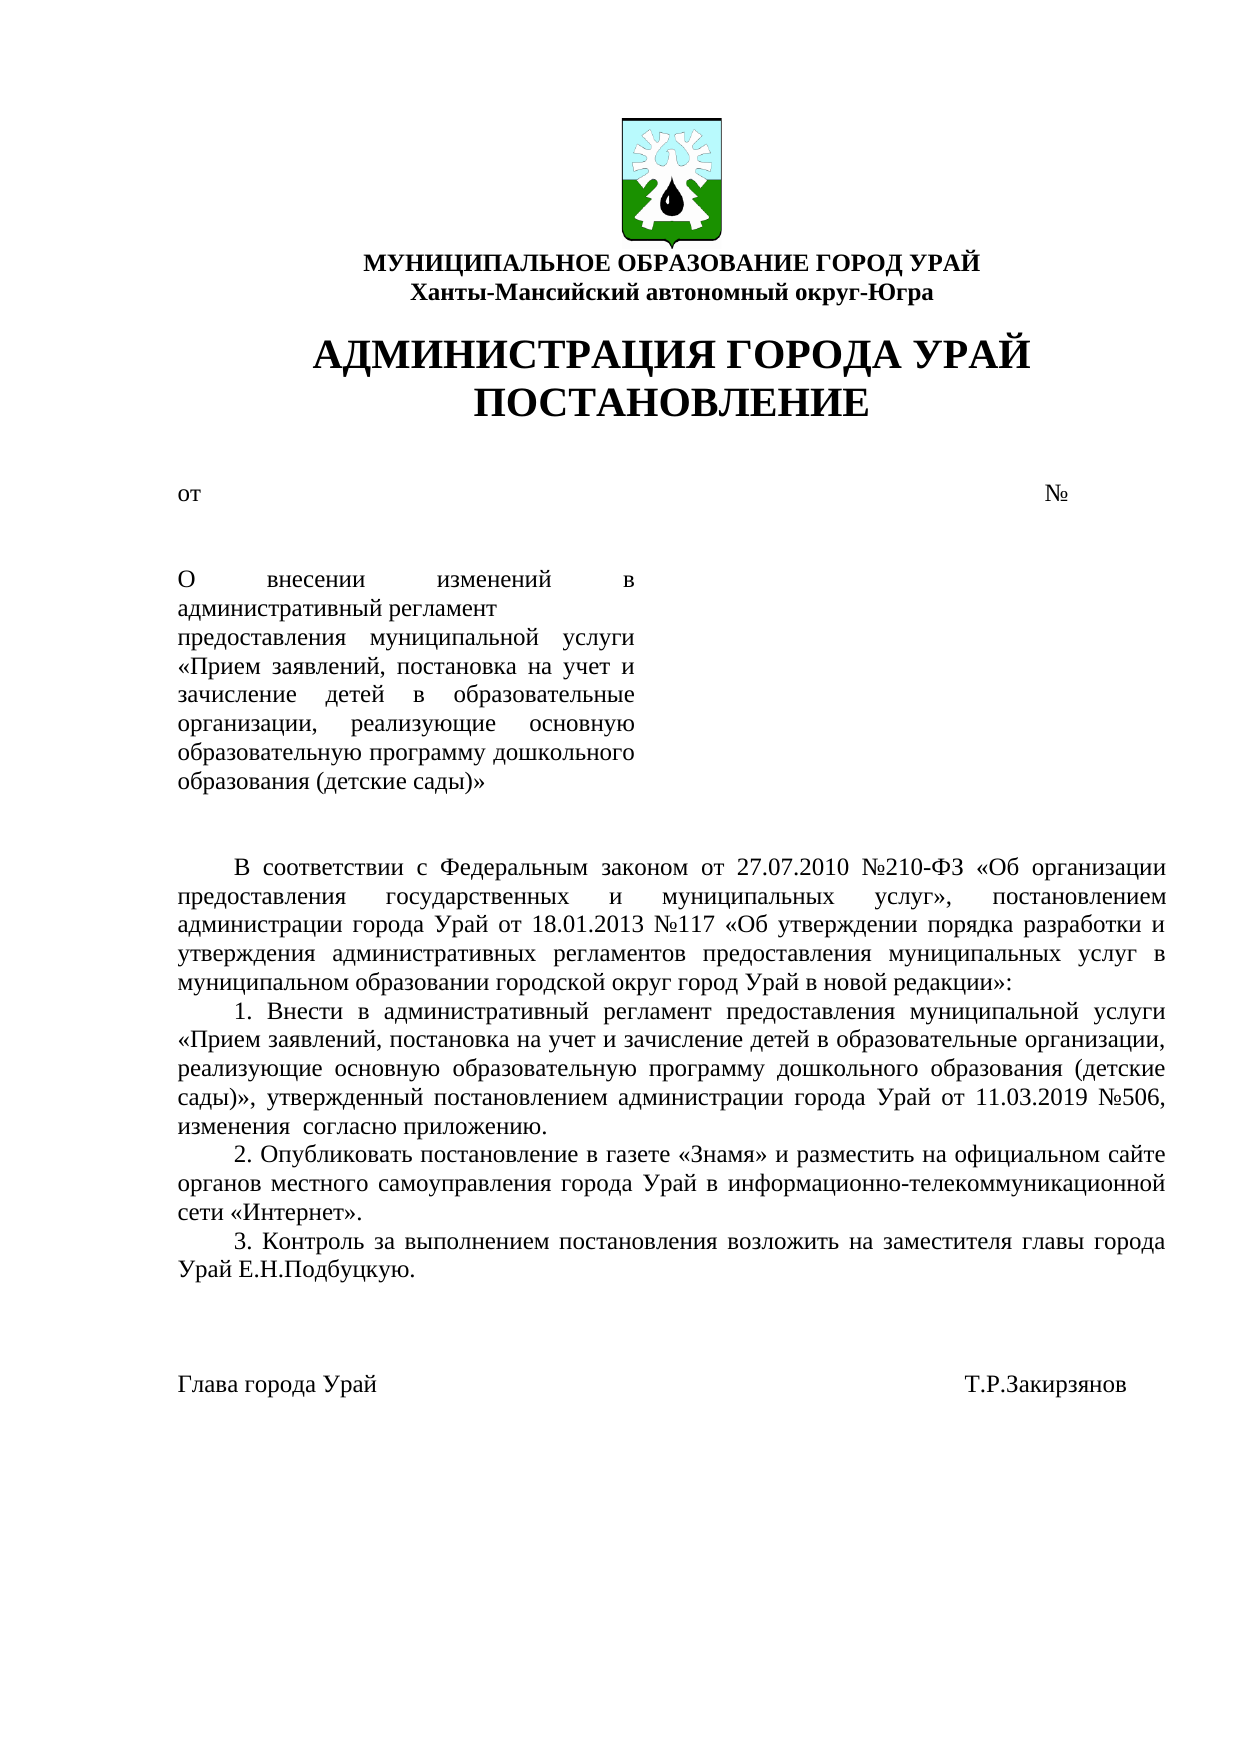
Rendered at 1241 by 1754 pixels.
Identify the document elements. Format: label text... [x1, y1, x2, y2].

text ПОСТАНОВление [177, 378, 1166, 426]
picture [621, 118, 722, 249]
text Глава города Урай Т.Р.Закирзянов [177, 1369, 1166, 1398]
subtitle Ханты-Мансийский автономный округ-Югра [177, 277, 1166, 306]
text предоставления муниципальной услуги «Прием заявлений, постановка на учет и зачисление детей в образовательные организации, реализующие основную образовательную программу дошкольного образования (детские сады)» [177, 622, 635, 794]
subtitle АДМИНИСТРАЦИЯ ГОРОДА УРАЙ [177, 330, 1166, 378]
text О внесении изменений в административный регламент [177, 564, 635, 622]
title 1. Внести в административный регламент предоставления муниципальной услуги «Прием заявлений, постановка на учет и зачисление детей в образовательные организации, реализующие основную образовательную программу дошкольного образования (детские сады)», утвержденный постановлением администрации города Урай от 11.03.2019 №506, изменения согласно приложению. [177, 996, 1166, 1139]
text 2. Опубликовать постановление в газете «Знамя» и разместить на официальном сайте органов местного самоуправления города Урай в информационно-телекоммуникационной сети «Интернет». [177, 1139, 1166, 1226]
text В соответствии с Федеральным законом от 27.07.2010 №210-ФЗ «Об организации предоставления государственных и муниципальных услуг», постановлением администрации города Урай от 18.01.2013 №117 «Об утверждении порядка разработки и утверждения административных регламентов предоставления муниципальных услуг в муниципальном образовании городской округ город Урай в новой редакции»: [177, 852, 1166, 996]
text 3. Контроль за выполнением постановления возложить на заместителя главы города Урай Е.Н.Подбуцкую. [177, 1226, 1166, 1283]
text МУНИЦИПАЛЬНОЕ ОБРАЗОВАНИЕ ГОРОД УРАЙ [177, 248, 1166, 277]
text от № [177, 478, 1166, 507]
